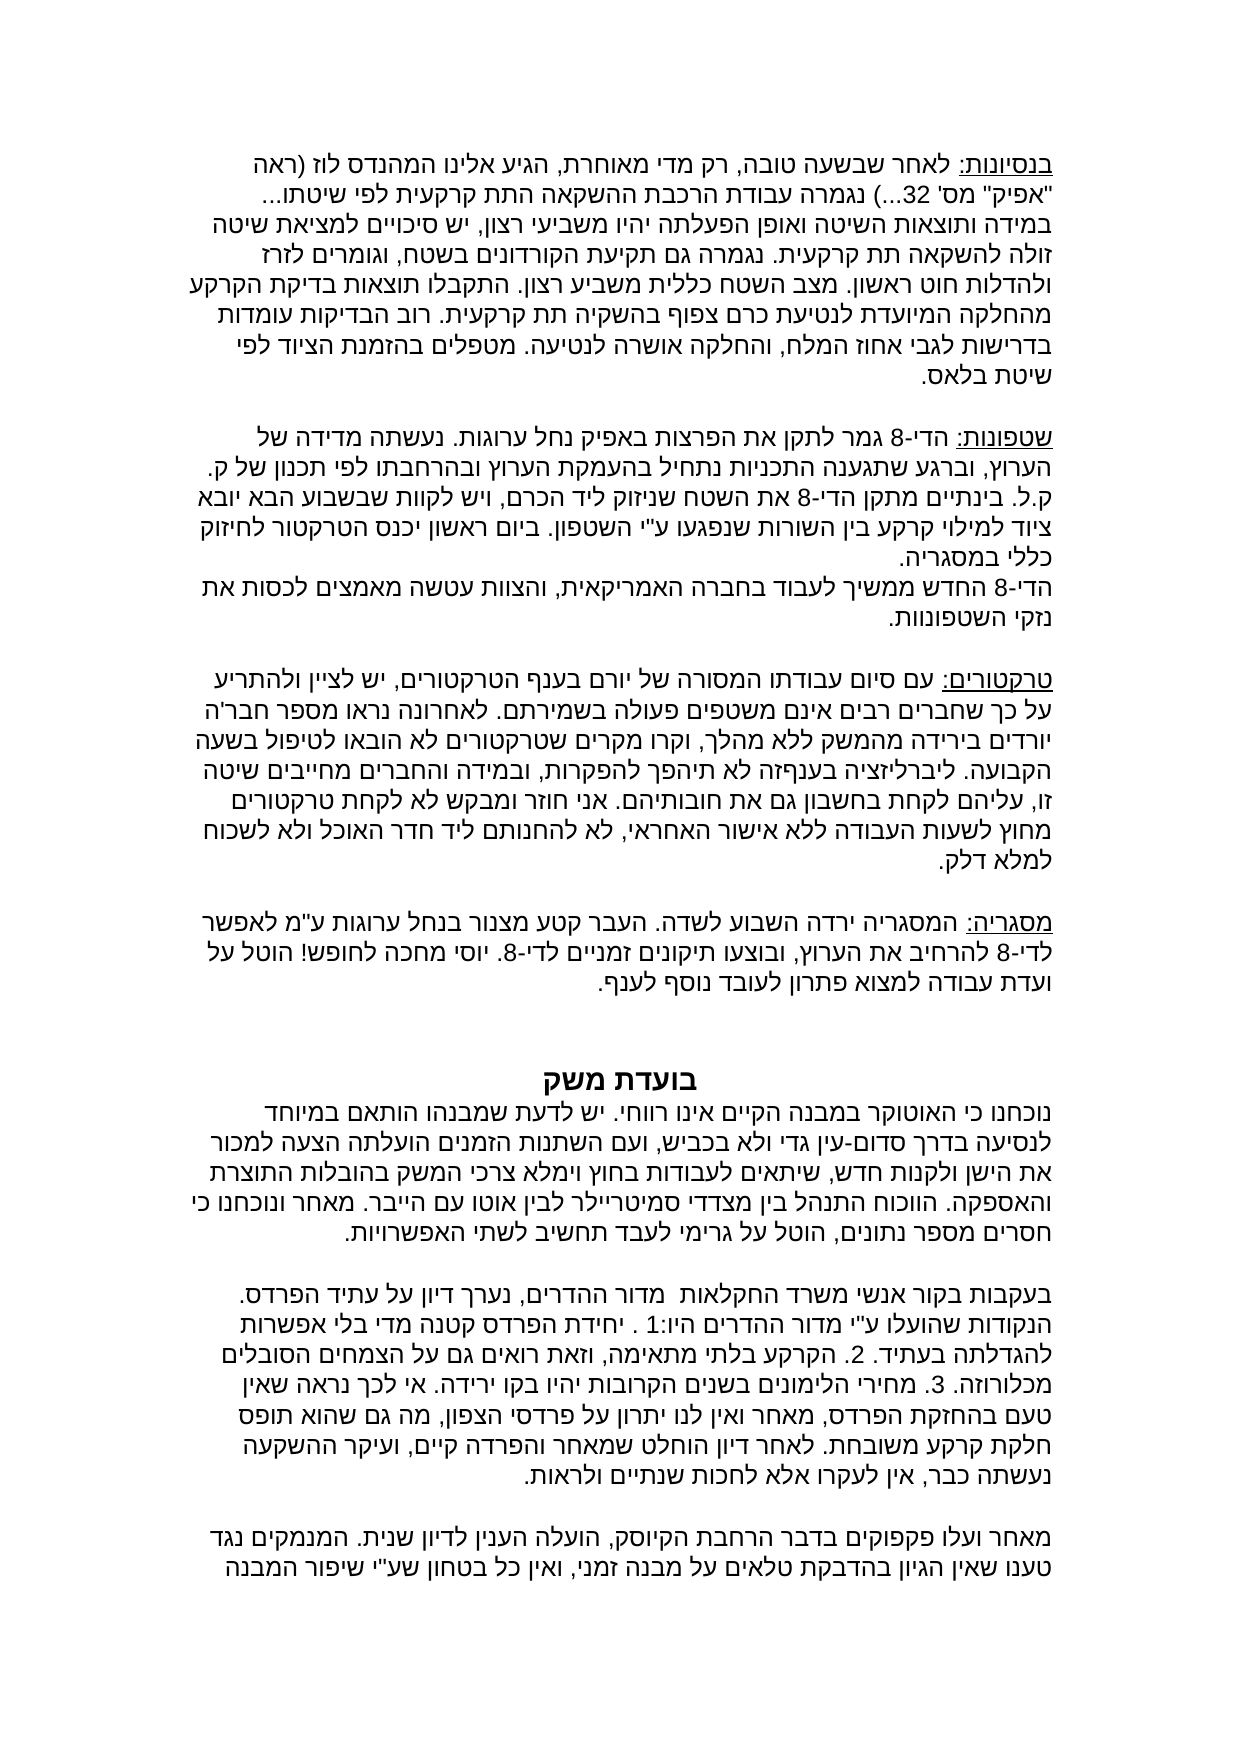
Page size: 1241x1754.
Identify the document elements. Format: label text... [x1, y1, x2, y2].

text בנסיונות: לאחר שבשעה טובה, רק מדי מאוחרת, הגיע אלינו המהנדס לוז (ראה "אפיק" מס' 32...) נגמרה עבודת הרכבת ההשקאה התת קרקעית לפי שיטתו... במידה ותוצאות השיטה ואופן הפעלתה יהיו משביעי רצון, יש סיכויים למציאת שיטה זולה להשקאה תת קרקעית. נגמרה גם תקיעת הקורדונים בשטח, וגומרים לזרז ולהדלות חוט ראשון. מצב השטח כללית משביע רצון. התקבלו תוצאות בדיקת הקרקע מהחלקה המיועדת לנטיעת כרם צפוף בהשקיה תת קרקעית. רוב הבדיקות עומדות בדרישות לגבי אחוז המלח, והחלקה אושרה לנטיעה. מטפלים בהזמנת הציוד לפי שיטת בלאס. [187, 150, 1053, 389]
text שטפונות: הדי-8 גמר לתקן את הפרצות באפיק נחל ערוגות. נעשתה מדידה של הערוץ, וברגע שתגענה התכניות נתחיל בהעמקת הערוץ ובהרחבתו לפי תכנון של ק.ק.ל. בינתיים מתקן הדי-8 את השטח שניזוק ליד הכרם, ויש לקוות שבשבוע הבא יובא ציוד למילוי קרקע בין השורות שנפגעו ע"י השטפון. ביום ראשון יכנס הטרקטור לחיזוק כללי במסגריה. [187, 423, 1053, 572]
text מסגריה: המסגריה ירדה השבוע לשדה. העבר קטע מצנור בנחל ערוגות ע"מ לאפשר לדי-8 להרחיב את הערוץ, ובוצעו תיקונים זמניים לדי-8. יוסי מחכה לחופש! הוטל על ועדת עבודה למצוא פתרון לעובד נוסף לענף. [187, 908, 1053, 997]
text נוכחנו כי האוטוקר במבנה הקיים אינו רווחי. יש לדעת שמבנהו הותאם במיוחד לנסיעה בדרך סדום-עין גדי ולא בכביש, ועם השתנות הזמנים הועלתה הצעה למכור את הישן ולקנות חדש, שיתאים לעבודות בחוץ וימלא צרכי המשק בהובלות התוצרת והאספקה. הווכוח התנהל בין מצדדי סמיטריילר לבין אוטו עם הייבר. מאחר ונוכחנו כי חסרים מספר נתונים, הוטל על גרימי לעבד תחשיב לשתי האפשרויות. [187, 1098, 1053, 1247]
text הדי-8 החדש ממשיך לעבוד בחברה האמריקאית, והצוות עטשה מאמצים לכסות את נזקי השטפונוות. [187, 573, 1053, 632]
text טרקטורים: עם סיום עבודתו המסורה של יורם בענף הטרקטורים, יש לציין ולהתריע על כך שחברים רבים אינם משטפים פעולה בשמירתם. לאחרונה נראו מספר חבר'ה יורדים בירידה מהמשק ללא מהלך, וקרו מקרים שטרקטורים לא הובאו לטיפול בשעה הקבועה. ליברליזציה בענףזה לא תיהפך להפקרות, ובמידה והחברים מחייבים שיטה זו, עליהם לקחת בחשבון גם את חובותיהם. אני חוזר ומבקש לא לקחת טרקטורים מחוץ לשעות העבודה ללא אישור האחראי, לא להחנותם ליד חדר האוכל ולא לשכוח למלא דלק. [187, 666, 1053, 875]
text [187, 1523, 1053, 1582]
text בעקבות בקור אנשי משרד החקלאות מדור ההדרים, נערך דיון על עתיד הפרדס. הנקודות שהועלו ע"י מדור ההדרים היו:1 . יחידת הפרדס קטנה מדי בלי אפשרות להגדלתה בעתיד. 2. הקרקע בלתי מתאימה, וזאת רואים גם על הצמחים הסובלים מכלורוזה. 3. מחירי הלימונים בשנים הקרובות יהיו בקו ירידה. אי לכך נראה שאין טעם בהחזקת הפרדס, מאחר ואין לנו יתרון על פרדסי הצפון, מה גם שהוא תופס חלקת קרקע משובחת. לאחר דיון הוחלט שמאחר והפרדה קיים, ועיקר ההשקעה נעשתה כבר, אין לעקרו אלא לחכות שנתיים ולראות. [187, 1280, 1053, 1489]
text בועדת משק [187, 1062, 1053, 1096]
